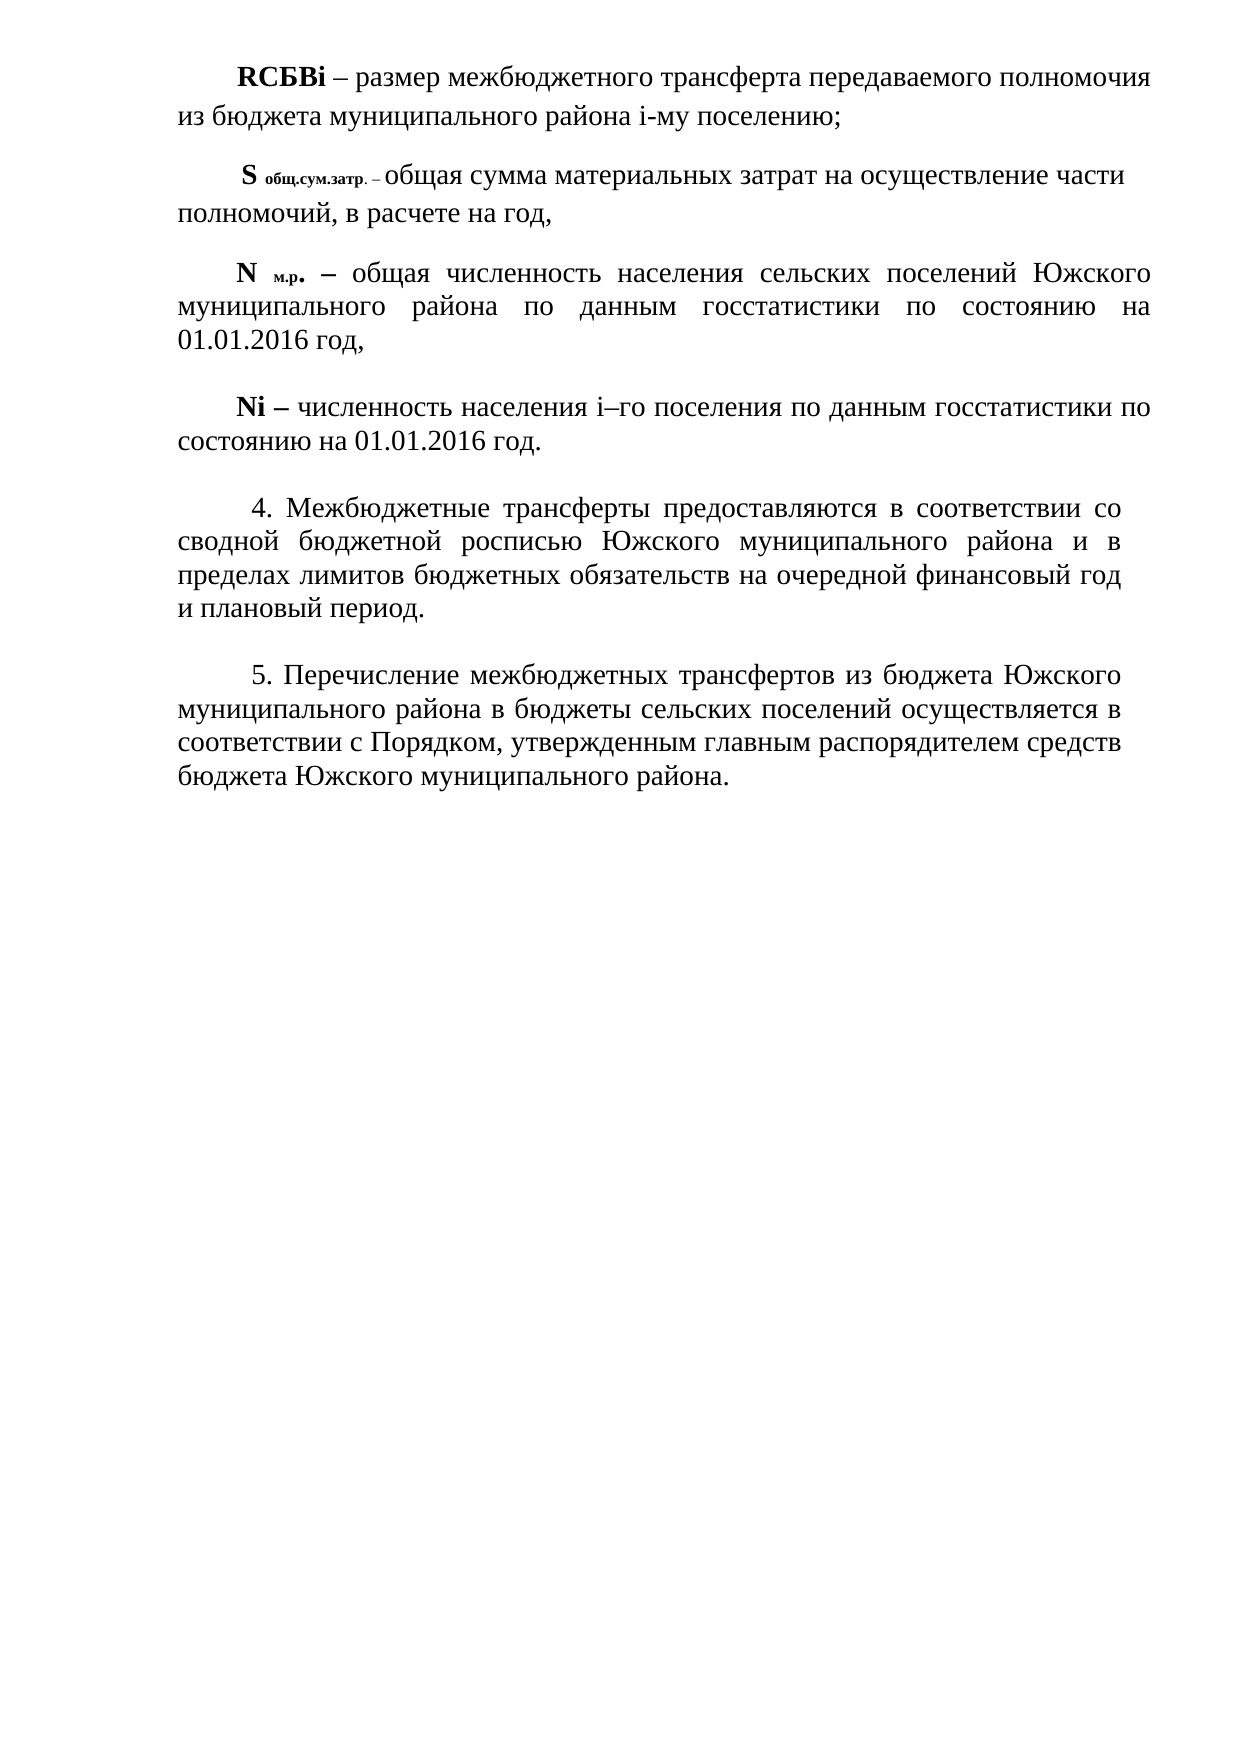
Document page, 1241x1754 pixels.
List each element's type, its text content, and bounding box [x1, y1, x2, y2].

text N м.р. – общая численность населения сельских поселений Южского муниципального района по данным госстатистики по состоянию на 01.01.2016 год, [177, 255, 1152, 356]
text RCБBi – размер межбюджетного трансферта передаваемого полномочия из бюджета муниципального района i-му поселению; [177, 59, 1152, 131]
text S общ.сум.затр. – общая сумма материальных затрат на осуществление части полномочий, в расчете на год, [177, 157, 1152, 229]
text 4. Межбюджетные трансферты предоставляются в соответствии со сводной бюджетной росписью Южского муниципального района и в пределах лимитов бюджетных обязательств на очередной финансовый год и плановый период. [177, 490, 1122, 624]
text Ni – численность населения i–го поселения по данным госстатистики по состоянию на 01.01.2016 год. [177, 389, 1152, 456]
text 5. Перечисление межбюджетных трансфертов из бюджета Южского муниципального района в бюджеты сельских поселений осуществляется в соответствии с Порядком, утвержденным главным распорядителем средств бюджета Южского муниципального района. [177, 657, 1122, 792]
